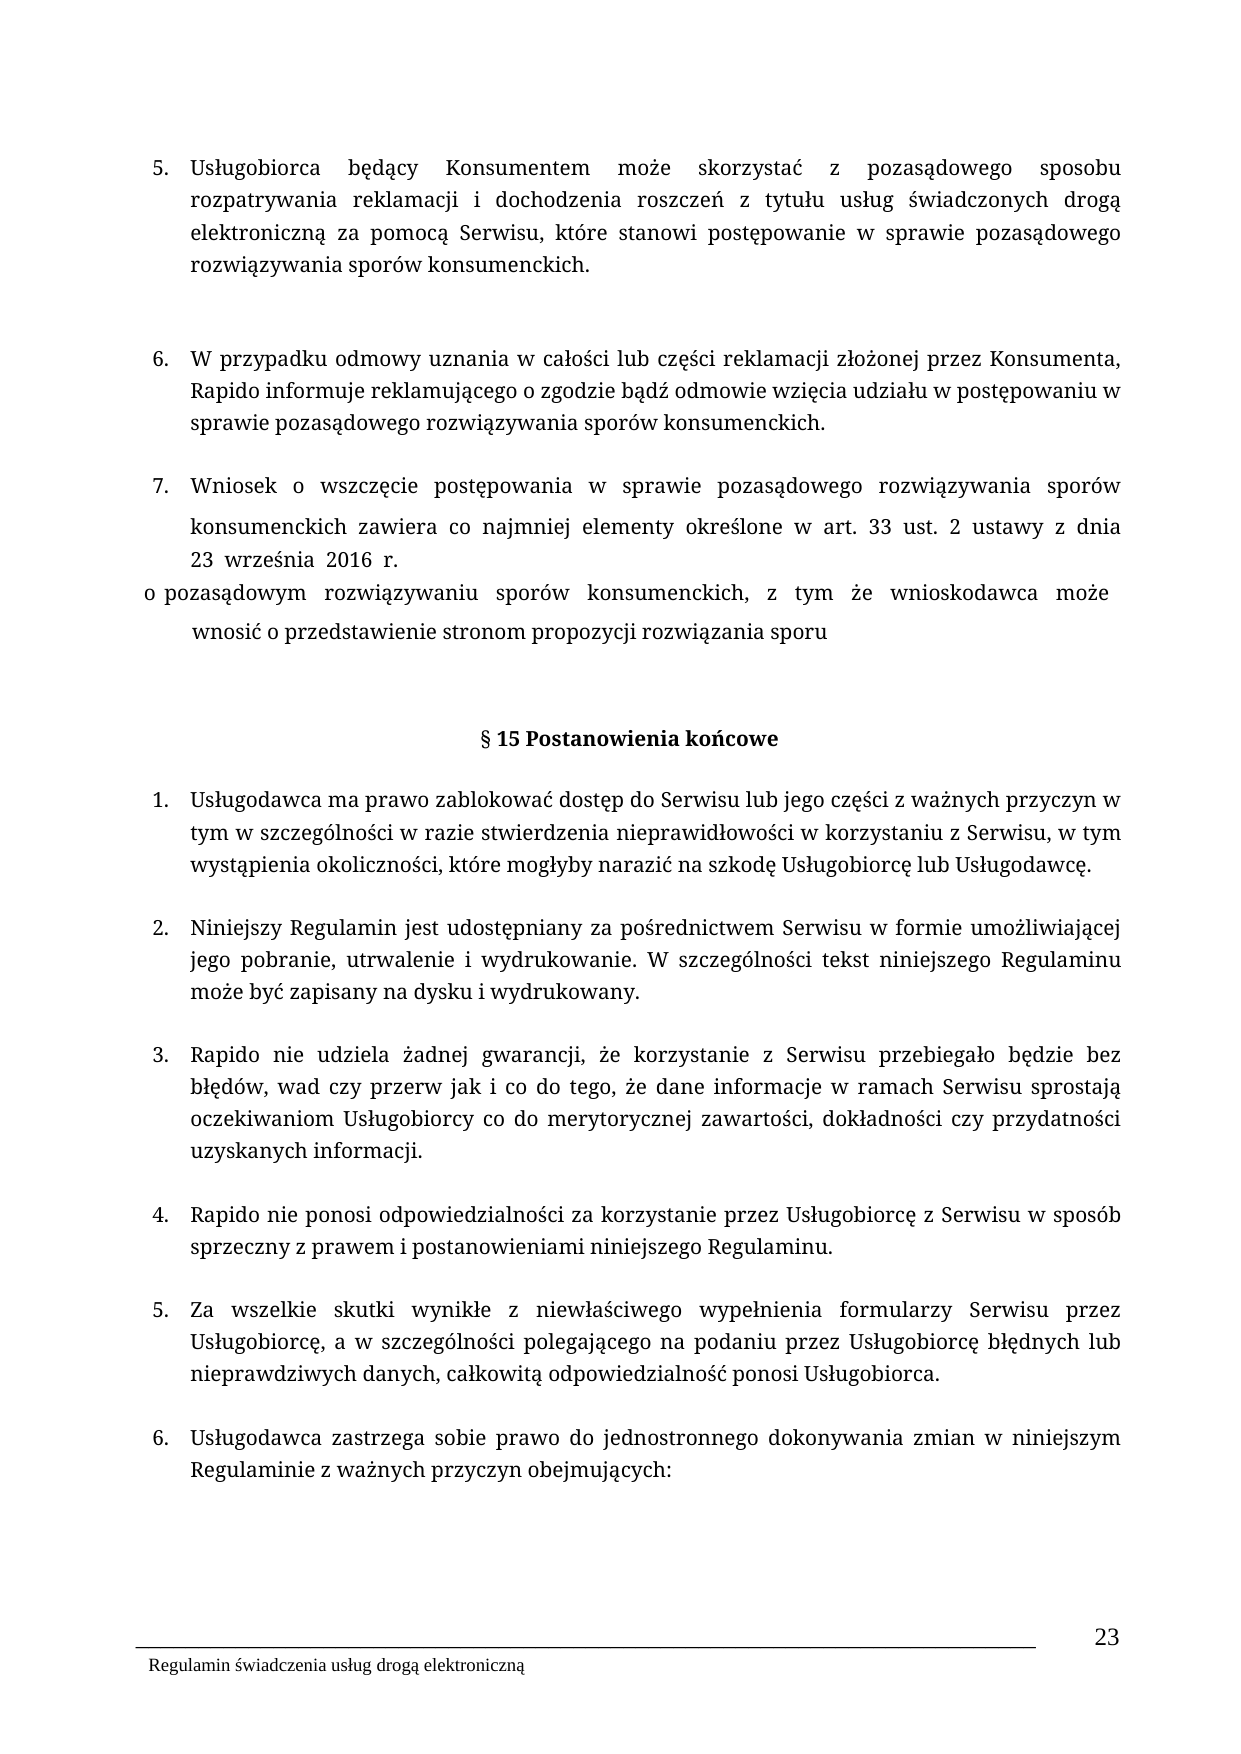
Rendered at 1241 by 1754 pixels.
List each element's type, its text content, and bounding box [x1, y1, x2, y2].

list W przypadku odmowy uznania w całości lub części reklamacji złożonej przez Konsumenta, Rapido informuje reklamującego o zgodzie bądź odmowie wzięcia udziału w postępowaniu w sprawie pozasądowego rozwiązywania sporów konsumenckich. [152, 344, 1122, 436]
list Rapido nie udziela żadnej gwarancji, że korzystanie z Serwisu przebiegało będzie bez błędów, wad czy przerw jak i co do tego, że dane informacje w ramach Serwisu sprostają oczekiwaniom Usługobiorcy co do merytorycznej zawartości, dokładności czy przydatności uzyskanych informacji. [152, 1040, 1122, 1165]
list Wniosek o wszczęcie postępowania w sprawie pozasądowego rozwiązywania sporów konsumenckich zawiera co najmniej elementy określone w art. 33 ust. 2 ustawy z dnia 23 września 2016 r. [152, 471, 1122, 573]
list Za wszelkie skutki wynikłe z niewłaściwego wypełnienia formularzy Serwisu przez Usługobiorcę, a w szczególności polegającego na podaniu przez Usługobiorcę błędnych lub nieprawdziwych danych, całkowitą odpowiedzialność ponosi Usługobiorca. [152, 1295, 1122, 1388]
subtitle § 15 Postanowienia końcowe [243, 724, 1015, 753]
list Rapido nie ponosi odpowiedzialności za korzystanie przez Usługobiorcę z Serwisu w sposób sprzeczny z prawem i postanowieniami niniejszego Regulaminu. [152, 1200, 1122, 1260]
list Usługobiorca będący Konsumentem może skorzystać z pozasądowego sposobu rozpatrywania reklamacji i dochodzenia roszczeń z tytułu usług świadczonych drogą elektroniczną za pomocą Serwisu, które stanowi postępowanie w sprawie pozasądowego rozwiązywania sporów konsumenckich. [152, 153, 1122, 278]
list Usługodawca zastrzega sobie prawo do jednostronnego dokonywania zmian w niniejszym Regulaminie z ważnych przyczyn obejmujących: [152, 1423, 1122, 1483]
list Usługodawca ma prawo zablokować dostęp do Serwisu lub jego części z ważnych przyczyn w tym w szczególności w razie stwierdzenia nieprawidłowości w korzystaniu z Serwisu, w tym wystąpienia okoliczności, które mogłyby narazić na szkodę Usługobiorcę lub Usługodawcę. [152, 786, 1122, 878]
list Niniejszy Regulamin jest udostępniany za pośrednictwem Serwisu w formie umożliwiającej jego pobranie, utrwalenie i wydrukowanie. W szczególności tekst niniejszego Regulaminu może być zapisany na dysku i wydrukowany. [152, 913, 1122, 1006]
text o pozasądowym rozwiązywaniu sporów konsumenckich, z tym że wnioskodawca może wnosić o przedstawienie stronom propozycji rozwiązania sporu [136, 578, 1111, 646]
